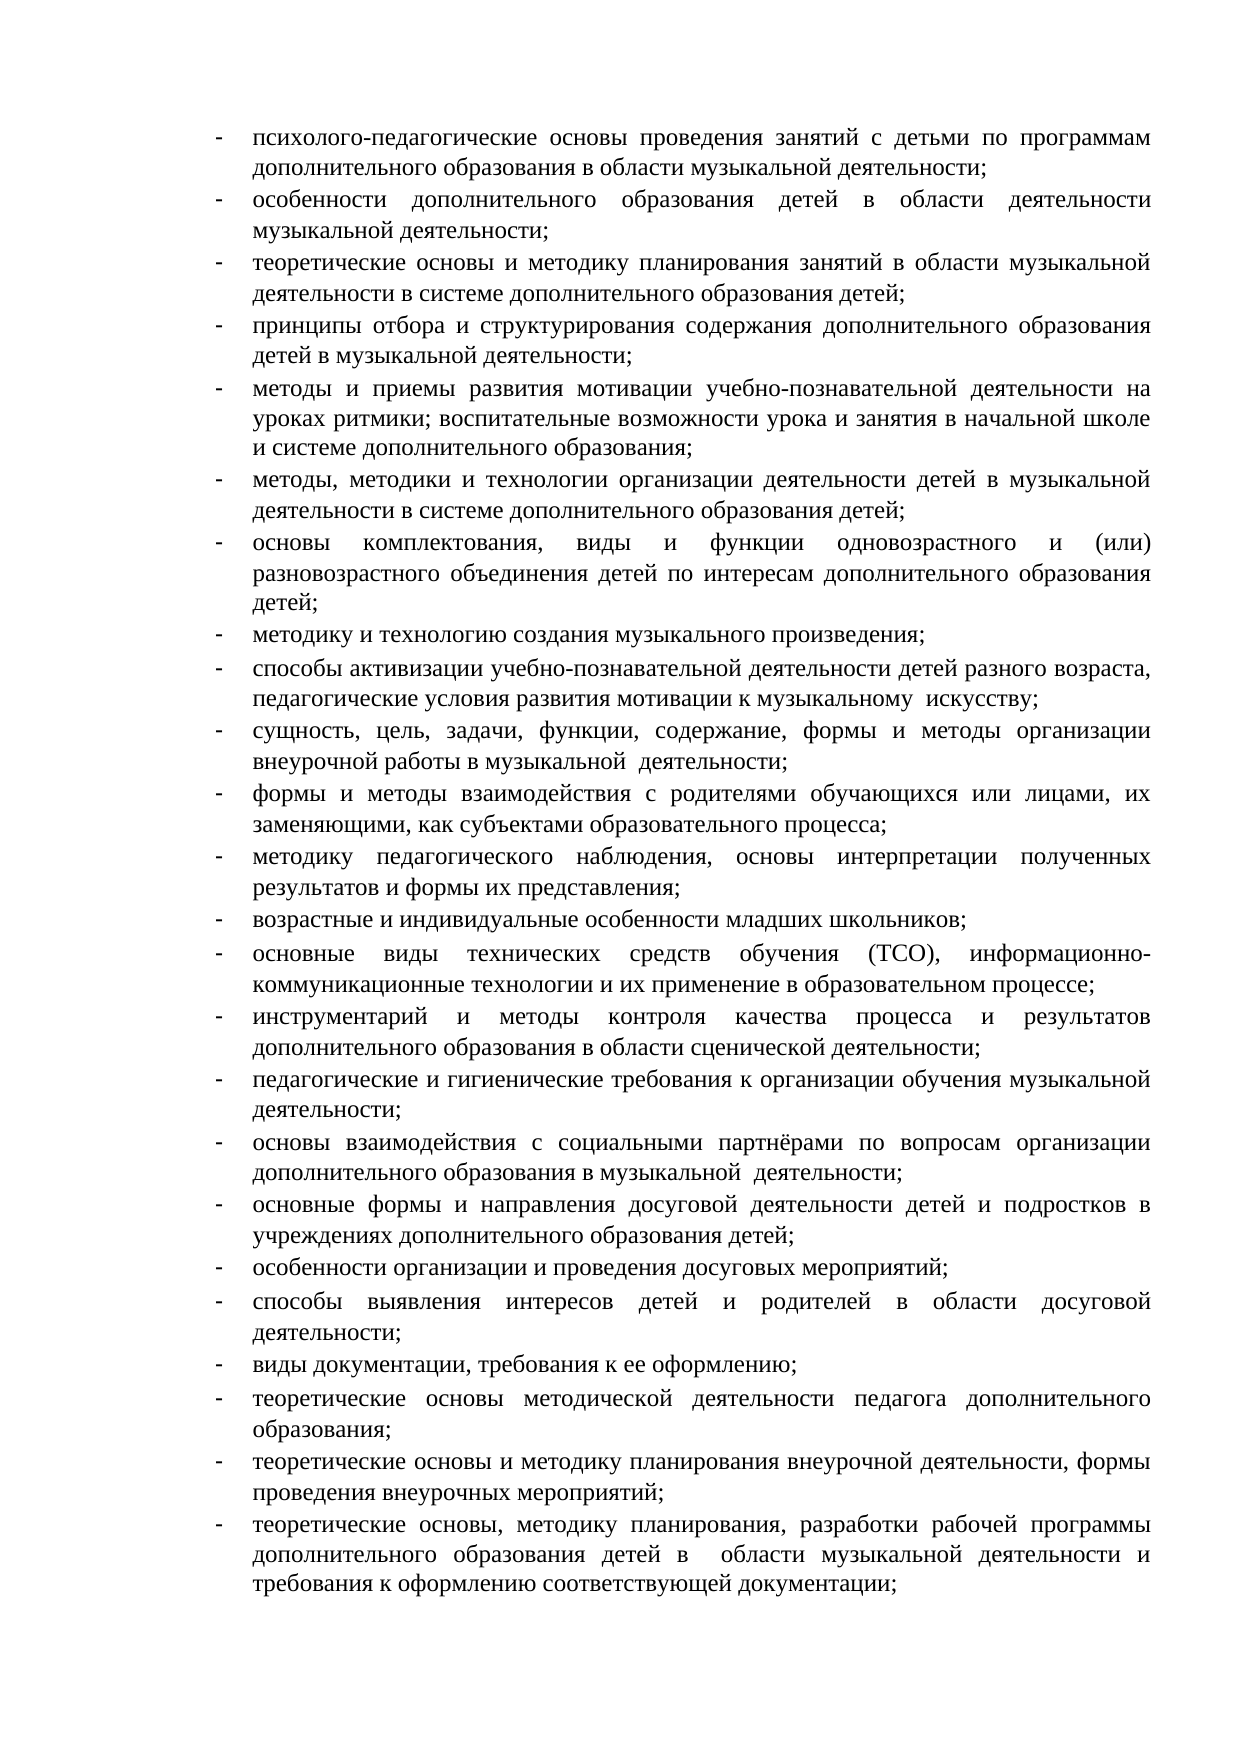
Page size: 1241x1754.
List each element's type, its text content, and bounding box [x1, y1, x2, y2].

list педагогические и гигиенические требования к организации обучения музыкальной деятельности; [215, 1060, 1152, 1123]
list инструментарий и методы контроля качества процесса и результатов дополнительного образования в области сценической деятельности; [215, 997, 1152, 1060]
list способы активизации учебно-познавательной деятельности детей разного возраста, педагогические условия развития мотивации к музыкальному искусству; [215, 649, 1152, 712]
list методику педагогического наблюдения, основы интерпретации полученных результатов и формы их представления; [215, 838, 1152, 901]
list формы и методы взаимодействия с родителями обучающихся или лицами, их заменяющими, как субъектами образовательного процесса; [215, 775, 1152, 838]
list особенности дополнительного образования детей в области деятельности музыкальной деятельности; [215, 181, 1152, 244]
list основные формы и направления досуговой деятельности детей и подростков в учреждениях дополнительного образования детей; [215, 1186, 1152, 1249]
list принципы отбора и структурирования содержания дополнительного образования детей в музыкальной деятельности; [215, 307, 1152, 369]
list способы выявления интересов детей и родителей в области досуговой деятельности; [215, 1283, 1152, 1346]
list методы и приемы развития мотивации учебно-познавательной деятельности на уроках ритмики; воспитательные возможности урока и занятия в начальной школе и системе дополнительного образования; [215, 369, 1152, 461]
list теоретические основы, методику планирования, разработки рабочей программы дополнительного образования детей в области музыкальной деятельности и требования к оформлению соответствующей документации; [215, 1505, 1152, 1597]
list основы комплектования, виды и функции одновозрастного и (или) разновозрастного объединения детей по интересам дополнительного образования детей; [215, 524, 1152, 615]
list психолого-педагогические основы проведения занятий с детьми по программам дополнительного образования в области музыкальной деятельности; [215, 118, 1152, 181]
list методы, методики и технологии организации деятельности детей в музыкальной деятельности в системе дополнительного образования детей; [215, 461, 1152, 524]
list сущность, цель, задачи, функции, содержание, формы и методы организации внеурочной работы в музыкальной деятельности; [215, 712, 1152, 775]
list методику и технологию создания музыкального произведения; [215, 615, 1152, 649]
list теоретические основы и методику планирования внеурочной деятельности, формы проведения внеурочных мероприятий; [215, 1442, 1152, 1505]
list теоретические основы и методику планирования занятий в области музыкальной деятельности в системе дополнительного образования детей; [215, 244, 1152, 307]
list виды документации, требования к ее оформлению; [215, 1346, 1152, 1380]
list основы взаимодействия с социальными партнёрами по вопросам организации дополнительного образования в музыкальной деятельности; [215, 1123, 1152, 1186]
list основные виды технических средств обучения (ТСО), информационно-коммуникационные технологии и их применение в образовательном процессе; [215, 935, 1152, 997]
list теоретические основы методической деятельности педагога дополнительного образования; [215, 1380, 1152, 1442]
list возрастные и индивидуальные особенности младших школьников; [215, 901, 1152, 935]
list особенности организации и проведения досуговых мероприятий; [215, 1249, 1152, 1283]
